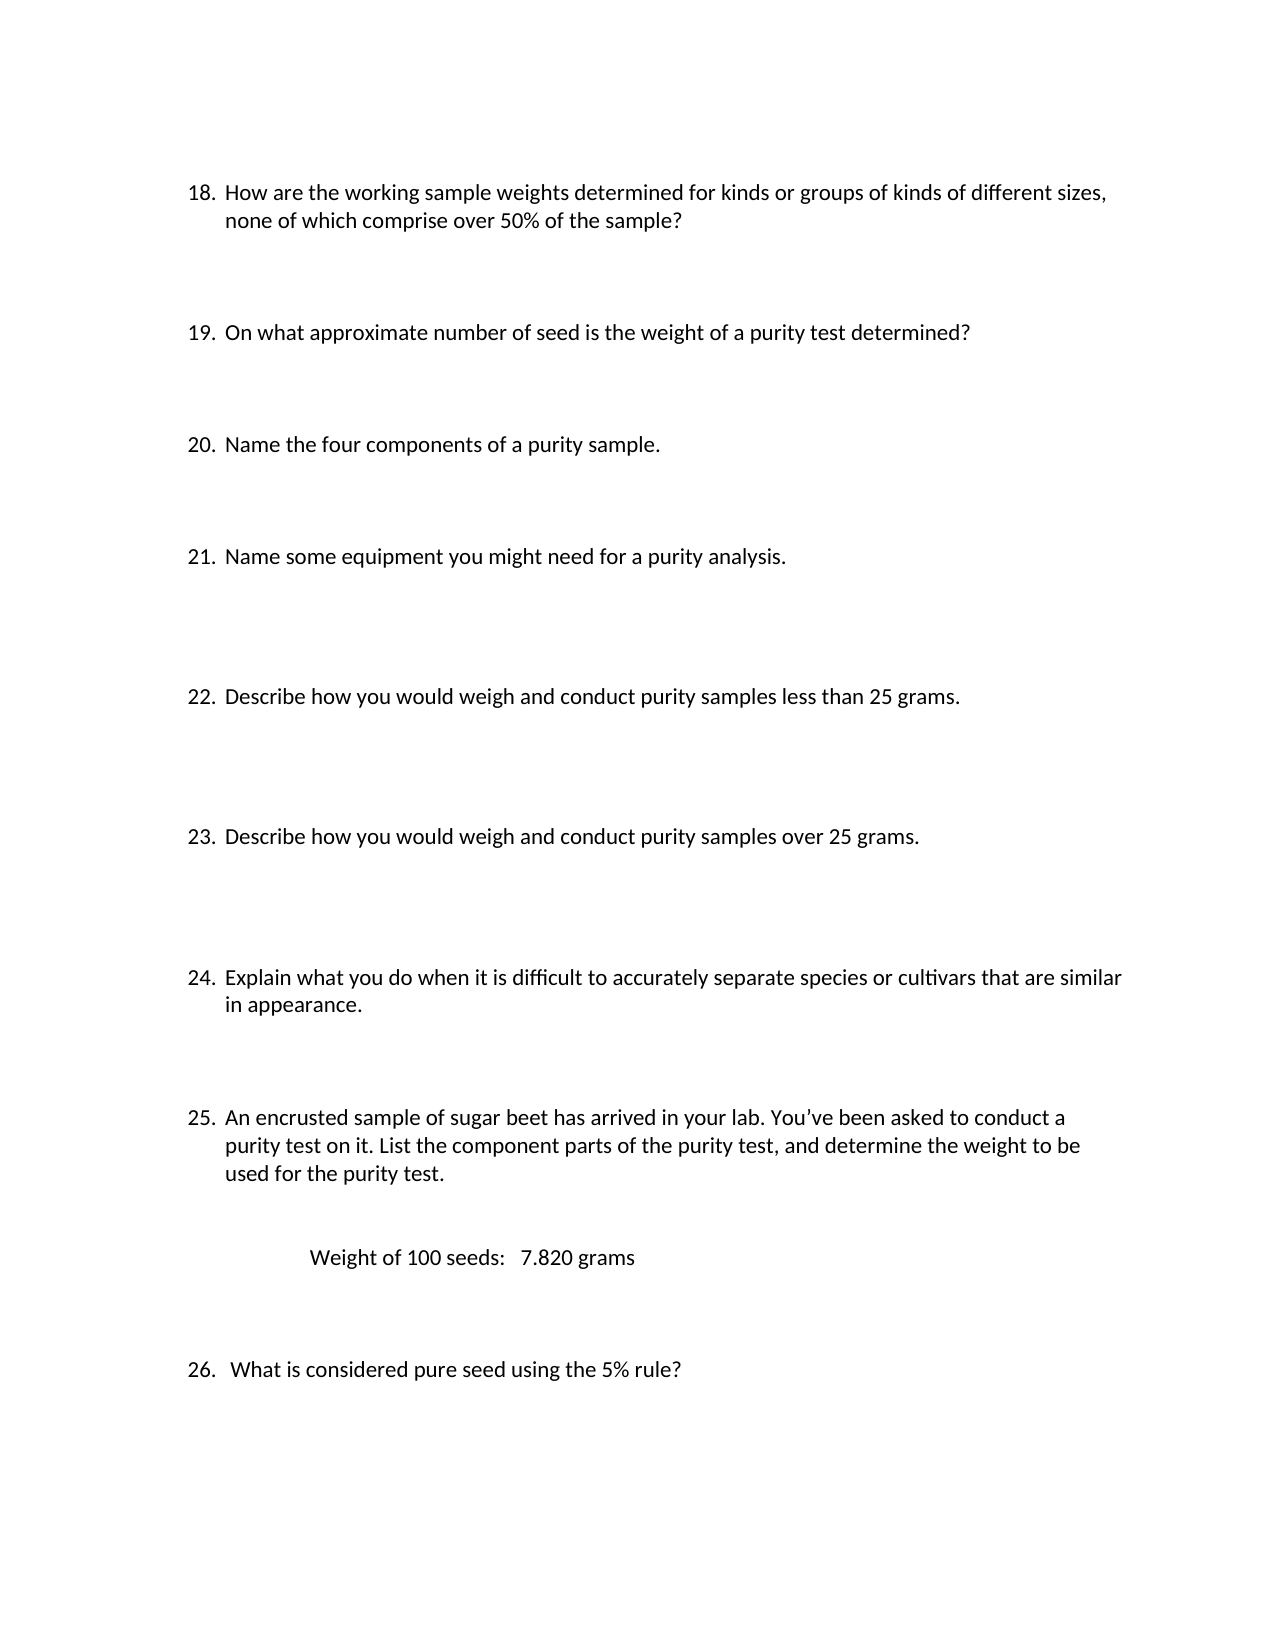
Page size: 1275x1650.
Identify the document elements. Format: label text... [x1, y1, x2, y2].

list Explain what you do when it is difficult to accurately separate species or cultivars that are similar in appearance. [187, 963, 1125, 1019]
list Describe how you would weigh and conduct purity samples less than 25 grams. [187, 682, 1125, 710]
list An encrusted sample of sugar beet has arrived in your lab. You’ve been asked to conduct a purity test on it. List the component parts of the purity test, and determine the weight to be used for the purity test. [187, 1103, 1125, 1187]
list Describe how you would weigh and conduct purity samples over 25 grams. [187, 822, 1125, 851]
list Name the four components of a purity sample. [187, 430, 1125, 458]
list Name some equipment you might need for a purity analysis. [187, 542, 1125, 570]
list On what approximate number of seed is the weight of a purity test determined? [187, 318, 1125, 346]
list How are the working sample weights determined for kinds or groups of kinds of different sizes, none of which comprise over 50% of the sample? [187, 178, 1125, 234]
list What is considered pure seed using the 5% rule? [187, 1355, 1125, 1383]
text Weight of 100 seeds: 7.820 grams [150, 1243, 1125, 1271]
